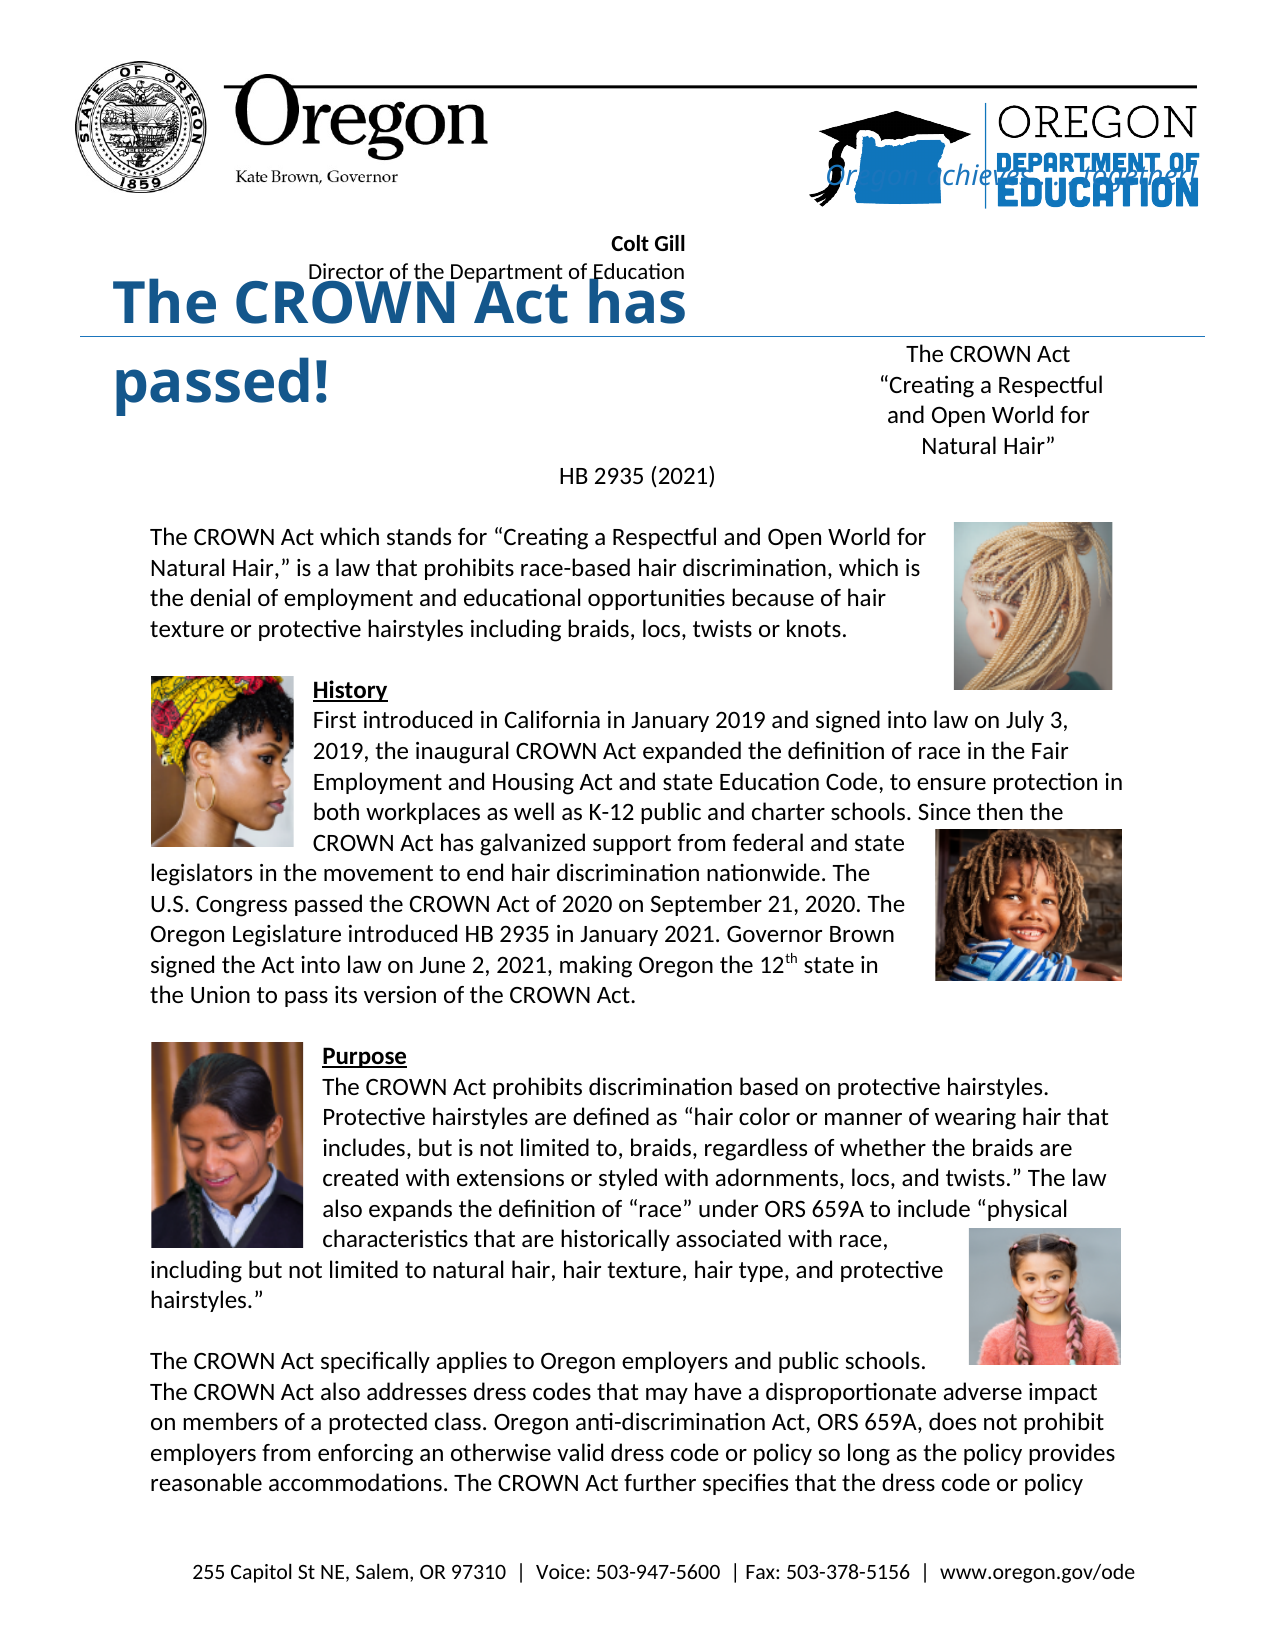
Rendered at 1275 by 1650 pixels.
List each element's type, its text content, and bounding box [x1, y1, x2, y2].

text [150, 1346, 1125, 1498]
text The CROWN Act prohibits discrimination based on protective hairstyles. Protective hairstyles are defined as “hair color or manner of wearing hair that includes, but is not limited to, braids, regardless of whether the braids are created with extensions or styled with adornments, locs, and twists.” The law also expands the definition of “race” under ORS 659A to include “physical characteristics that are historically associated with race, including but not limited to natural hair, hair texture, hair type, and protective hairstyles.” [150, 1071, 1125, 1315]
picture [75, 61, 490, 193]
text “Creating a Respectful and Open World for Natural Hair” [150, 369, 1125, 460]
text First introduced in California in January 2019 and signed into law on July 3, 2019, the inaugural CROWN Act expanded the definition of race in the Fair Employment and Housing Act and state Education Code, to ensure protection in both workplaces as well as K-12 public and charter schools. Since then the CROWN Act has galvanized support from federal and state legislators in the movement to end hair discrimination nationwide. The U.S. Congress passed the CROWN Act of 2020 on September 21, 2020. The Oregon Legislature introduced HB 2935 in January 2021. Governor Brown signed the Act into law on June 2, 2021, making Oregon the 12th state in the Union to pass its version of the CROWN Act. [150, 704, 1125, 1010]
picture [766, 60, 1246, 248]
text Purpose [150, 1040, 1125, 1071]
text The CROWN Act which stands for “Creating a Respectful and Open World for Natural Hair,” is a law that prohibits race-based hair discrimination, which is the denial of employment and educational opportunities because of hair texture or protective hairstyles including braids, locs, twists or knots. [150, 521, 1125, 643]
text The CROWN Act [150, 134, 1125, 369]
text History [150, 674, 1125, 704]
text HB 2935 (2021) [150, 460, 1125, 491]
